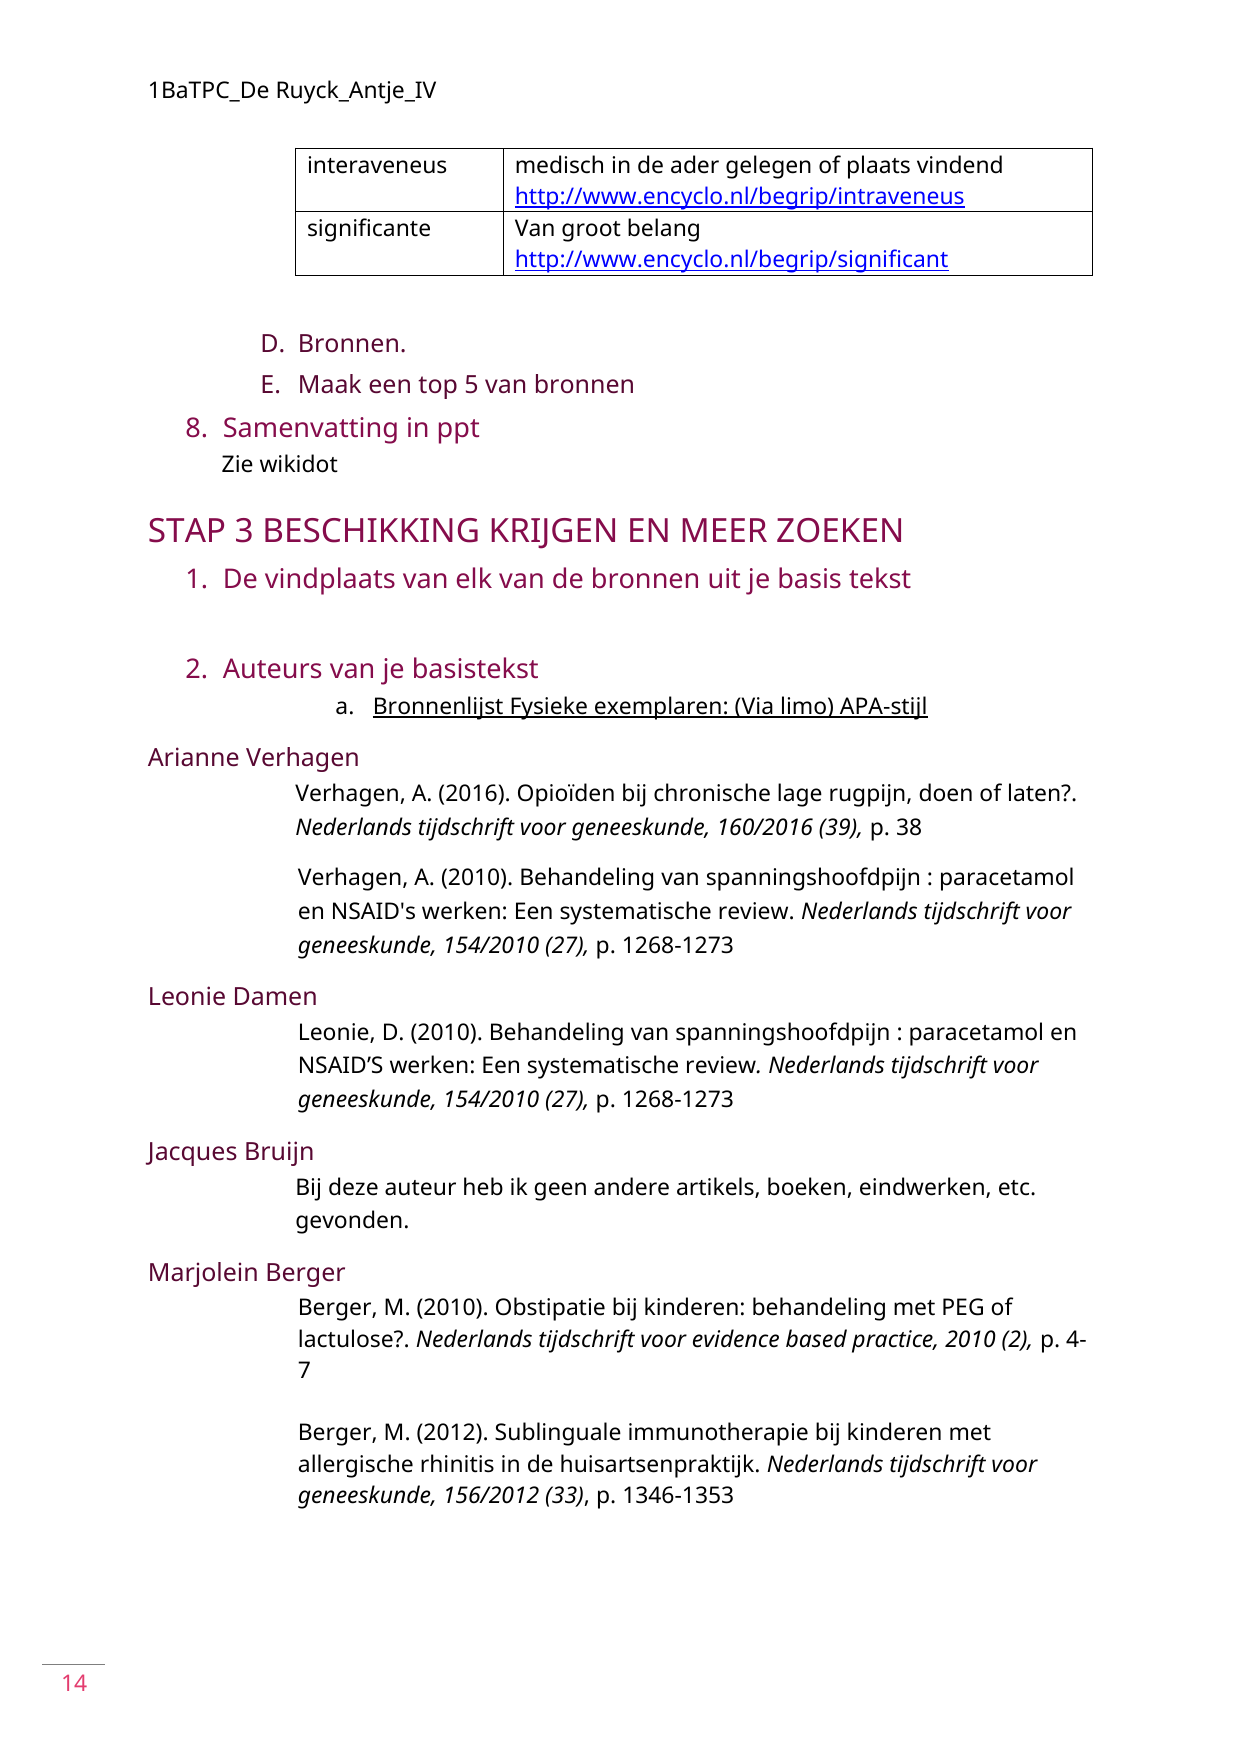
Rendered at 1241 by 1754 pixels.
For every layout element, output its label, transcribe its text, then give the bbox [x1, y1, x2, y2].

subtitle Arianne Verhagen [148, 740, 1093, 774]
list Berger, M. (2012). Sublinguale immunotherapie bij kinderen met allergische rhinitis in de huisartsenpraktijk. Nederlands tijdschrift voor geneeskunde, 156/2012 (33), p. 1346-1353 [298, 1416, 1093, 1510]
text Verhagen, A. (2016). Opioïden bij chronische lage rugpijn, doen of laten?. Nederlands tijdschrift voor geneeskunde, 160/2016 (39), p. 38 [295, 777, 1093, 842]
subtitle Bronnen. [260, 326, 1093, 360]
list Verhagen, A. (2010). Behandeling van spanningshoofdpijn : paracetamol en NSAID's werken: Een systematische review. Nederlands tijdschrift voor geneeskunde, 154/2010 (27), p. 1268-1273 [298, 861, 1093, 960]
list Bij deze auteur heb ik geen andere artikels, boeken, eindwerken, etc. gevonden. [295, 1170, 1093, 1235]
subtitle Samenvatting in ppt [185, 408, 1093, 445]
table_cell medisch in de ader gelegen of plaats vindend http://www.encyclo.nl/begrip/intraveneus [504, 149, 1092, 211]
subtitle Jacques Bruijn [148, 1134, 1093, 1168]
subtitle Auteurs van je basistekst [185, 650, 1093, 687]
table_cell interaveneus [296, 149, 503, 211]
table_cell Van groot belang http://www.encyclo.nl/begrip/significant [504, 212, 1092, 275]
list Berger, M. (2010). Obstipatie bij kinderen: behandeling met PEG of lactulose?. Nederlands tijdschrift voor evidence based practice, 2010 (2), p. 4-7 [298, 1291, 1093, 1385]
list Leonie, D. (2010). Behandeling van spanningshoofdpijn : paracetamol en NSAID’S werken: Een systematische review. Nederlands tijdschrift voor geneeskunde, 154/2010 (27), p. 1268-1273 [298, 1016, 1093, 1114]
subtitle Maak een top 5 van bronnen [260, 367, 1093, 401]
subtitle STAP 3 BESCHIKKING KRIJGEN EN MEER ZOEKEN [148, 507, 1093, 552]
table_cell significante [296, 212, 503, 275]
subtitle Marjolein Berger [148, 1254, 1093, 1289]
subtitle De vindplaats van elk van de bronnen uit je basis tekst [185, 560, 1093, 597]
text Zie wikidot [221, 448, 1093, 479]
subtitle Leonie Damen [148, 979, 1093, 1013]
list Bronnenlijst Fysieke exemplaren: (Via limo) APA-stijl [335, 690, 1093, 721]
